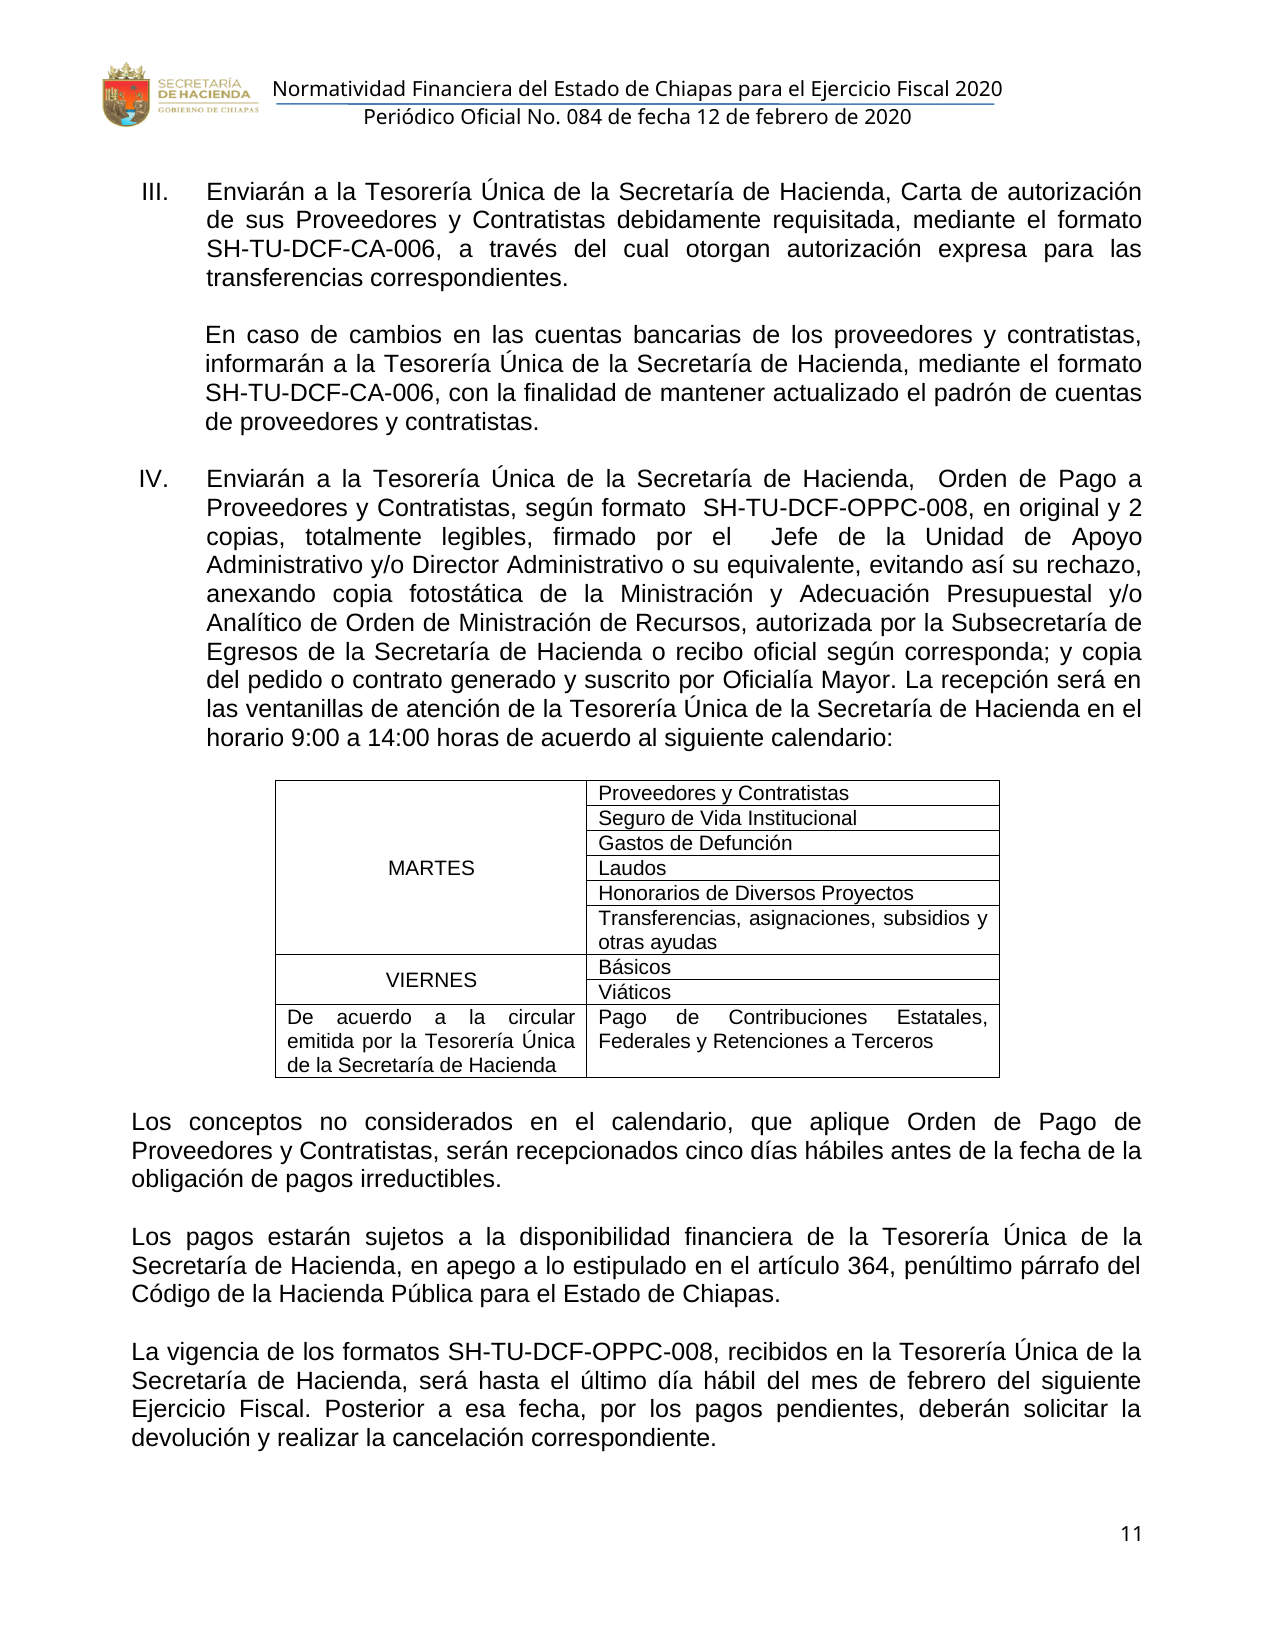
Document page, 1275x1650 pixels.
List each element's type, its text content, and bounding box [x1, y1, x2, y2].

table_cell VIERNES [276, 955, 586, 1004]
table_cell Gastos de Defunción [587, 831, 999, 855]
table_header MARTES [276, 781, 586, 954]
table_header Proveedores y Contratistas [587, 781, 999, 805]
table_cell Pago de Contribuciones Estatales, Federales y Retenciones a Terceros [587, 1005, 999, 1077]
list Enviarán a la Tesorería Única de la Secretaría de Hacienda, Orden de Pago a Proveedores y Contratistas, según formato SH-TU-DCF-OPPC-008, en original y 2 copias, totalmente legibles, firmado por el Jefe de la Unidad de Apoyo Administrativo y/o Director Administrativo o su equivalente, evitando así su rechazo, anexando copia fotostática de la Ministración y Adecuación Presupuestal y/o Analítico de Orden de Ministración de Recursos, autorizada por la Subsecretaría de Egresos de la Secretaría de Hacienda o recibo oficial según corresponda; y copia del pedido o contrato generado y suscrito por Oficialía Mayor. La recepción será en las ventanillas de atención de la Tesorería Única de la Secretaría de Hacienda en el horario 9:00 a 14:00 horas de acuerdo al siguiente calendario: [169, 464, 1144, 751]
list Enviarán a la Tesorería Única de la Secretaría de Hacienda, Carta de autorización de sus Proveedores y Contratistas debidamente requisitada, mediante el formato SH-TU-DCF-CA-006, a través del cual otorgan autorización expresa para las transferencias correspondientes. [169, 176, 1144, 291]
text Los pagos estarán sujetos a la disponibilidad financiera de la Tesorería Única de la Secretaría de Hacienda, en apego a lo estipulado en el artículo 364, penúltimo párrafo del Código de la Hacienda Pública para el Estado de Chiapas. [131, 1222, 1144, 1308]
table_cell Seguro de Vida Institucional [587, 806, 999, 830]
text Los conceptos no considerados en el calendario, que aplique Orden de Pago de Proveedores y Contratistas, serán recepcionados cinco días hábiles antes de la fecha de la obligación de pagos irreductibles. [131, 1107, 1144, 1193]
picture [102, 62, 259, 127]
table_cell Viáticos [587, 980, 999, 1004]
table_cell Básicos [587, 955, 999, 979]
text La vigencia de los formatos SH-TU-DCF-OPPC-008, recibidos en la Tesorería Única de la Secretaría de Hacienda, será hasta el último día hábil del mes de febrero del siguiente Ejercicio Fiscal. Posterior a esa fecha, por los pagos pendientes, deberán solicitar la devolución y realizar la cancelación correspondiente. [131, 1337, 1144, 1452]
text En caso de cambios en las cuentas bancarias de los proveedores y contratistas, informarán a la Tesorería Única de la Secretaría de Hacienda, mediante el formato SH-TU-DCF-CA-006, con la finalidad de mantener actualizado el padrón de cuentas de proveedores y contratistas. [205, 320, 1144, 435]
table_cell Laudos [587, 856, 999, 880]
table_cell De acuerdo a la circular emitida por la Tesorería Única de la Secretaría de Hacienda [276, 1005, 586, 1077]
table_cell Honorarios de Diversos Proyectos [587, 881, 999, 905]
table_cell Transferencias, asignaciones, subsidios y otras ayudas [587, 906, 999, 954]
